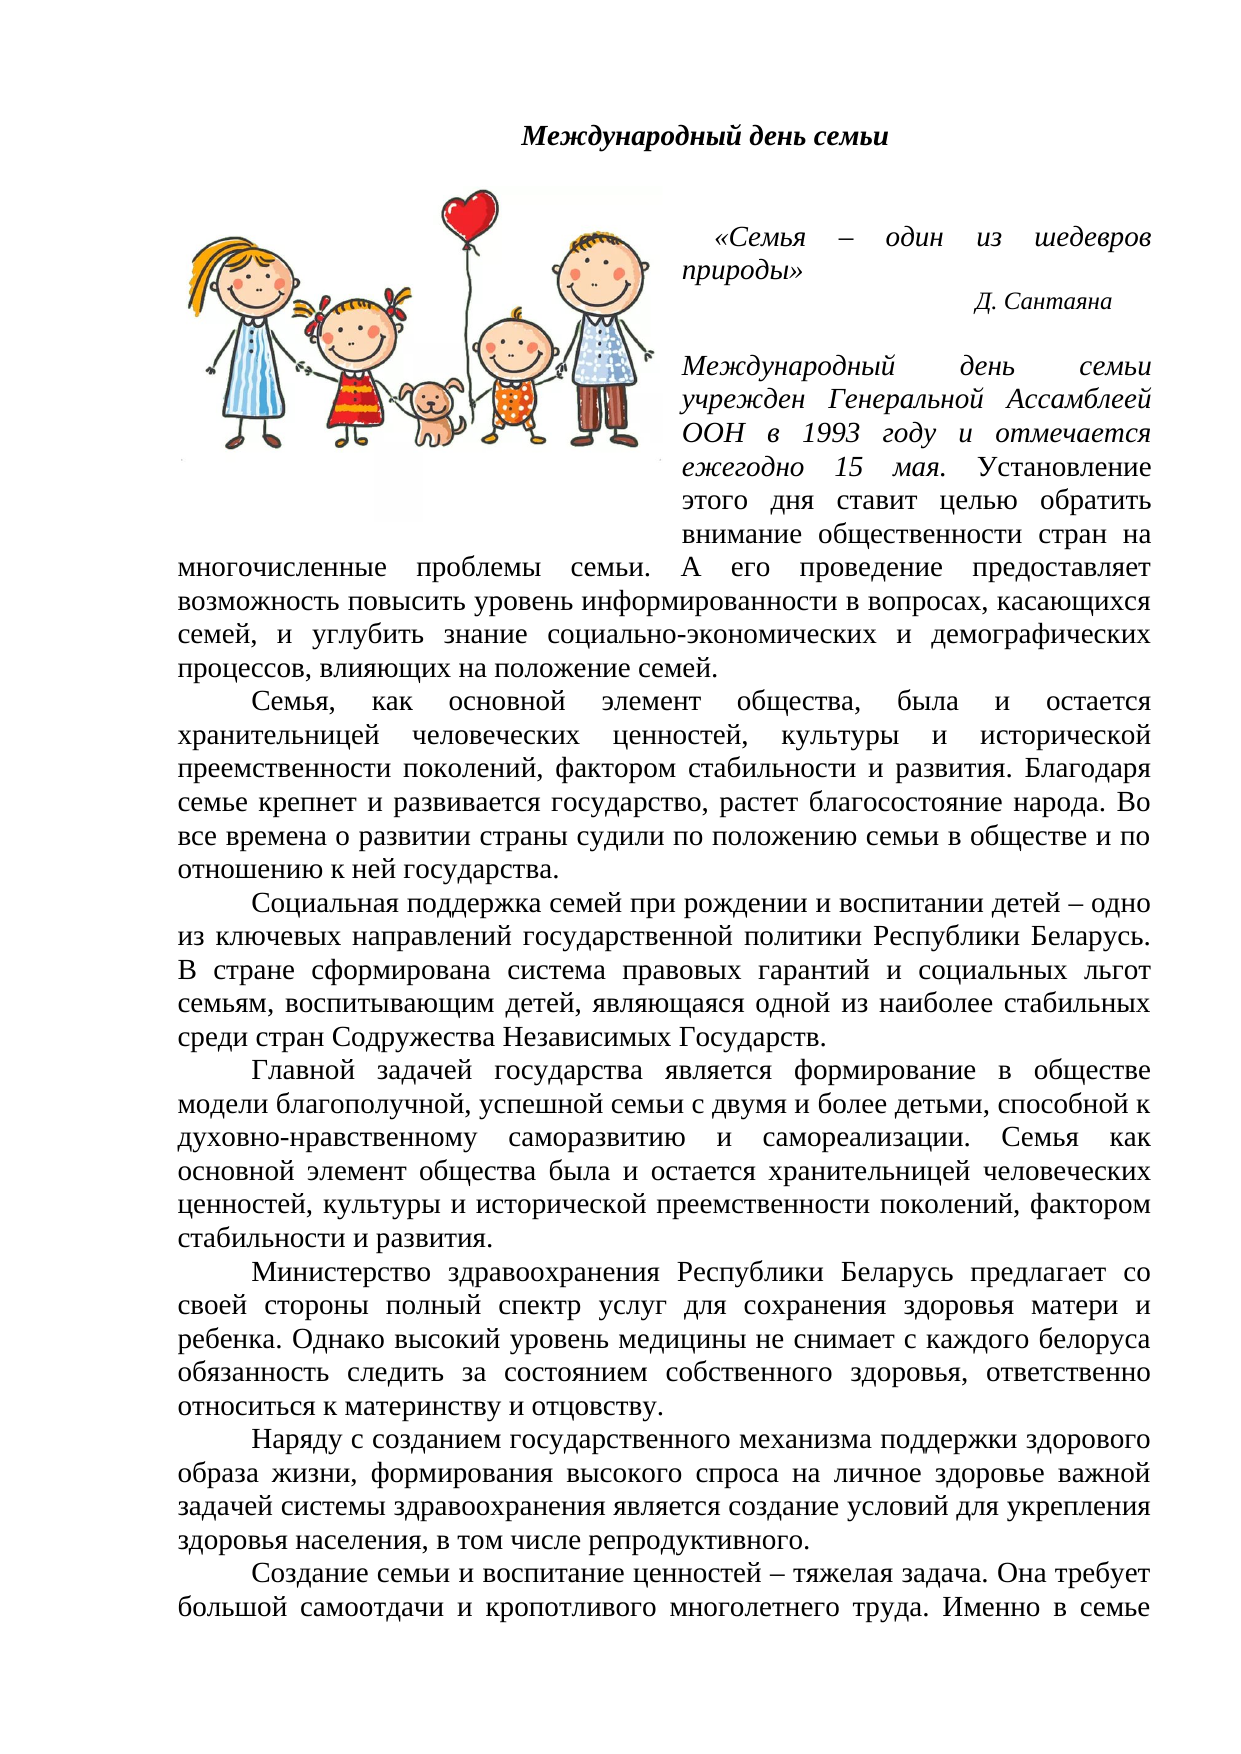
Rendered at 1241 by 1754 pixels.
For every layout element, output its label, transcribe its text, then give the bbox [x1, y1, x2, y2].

text Семья, как основной элемент общества, была и остается хранительницей человеческих ценностей, культуры и исторической преемственности поколений, фактором стабильности и развития. Благодаря семье крепнет и развивается государство, растет благосостояние народа. Во все времена о развитии страны судили по положению семьи в обществе и по отношению к ней государства. [177, 683, 1152, 885]
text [177, 1556, 1152, 1623]
text Наряду с созданием государственного механизма поддержки здорового образа жизни, формирования высокого спроса на личное здоровье важной задачей системы здравоохранения является создание условий для укрепления здоровья населения, в том числе репродуктивного. [177, 1421, 1152, 1556]
text «Семья – один из шедевров природы» [663, 219, 1152, 286]
text Главной задачей государства является формирование в обществе модели благополучной, успешной семьи с двумя и более детьми, способной к духовно-нравственному саморазвитию и самореализации. Семья как основной элемент общества была и остается хранительницей человеческих ценностей, культуры и исторической преемственности поколений, фактором стабильности и развития. [177, 1052, 1152, 1254]
text Международный день семьи [177, 118, 1152, 152]
text Д. Сантаяна [663, 286, 1152, 314]
text Международный день семьи учрежден Генеральной Ассамблеей ООН в 1993 году и отмечается ежегодно 15 мая. Установление этого дня ставит целью обратить внимание общественности стран на многочисленные проблемы семьи. А его проведение предоставляет возможность повысить уровень информированности в вопросах, касающихся семей, и углубить знание социально-экономических и демографических процессов, влияющих на положение семей. [177, 348, 1152, 683]
text Социальная поддержка семей при рождении и воспитании детей – одно из ключевых направлений государственной политики Республики Беларусь. В стране сформирована система правовых гарантий и социальных льгот семьям, воспитывающим детей, являющаяся одной из наиболее стабильных среди стран Содружества Независимых Государств. [177, 885, 1152, 1052]
text Министерство здравоохранения Республики Беларусь предлагает со своей стороны полный спектр услуг для сохранения здоровья матери и ребенка. Однако высокий уровень медицины не снимает с каждого белоруса обязанность следить за состоянием собственного здоровья, ответственно относиться к материнству и отцовству. [177, 1254, 1152, 1421]
picture [176, 186, 663, 522]
